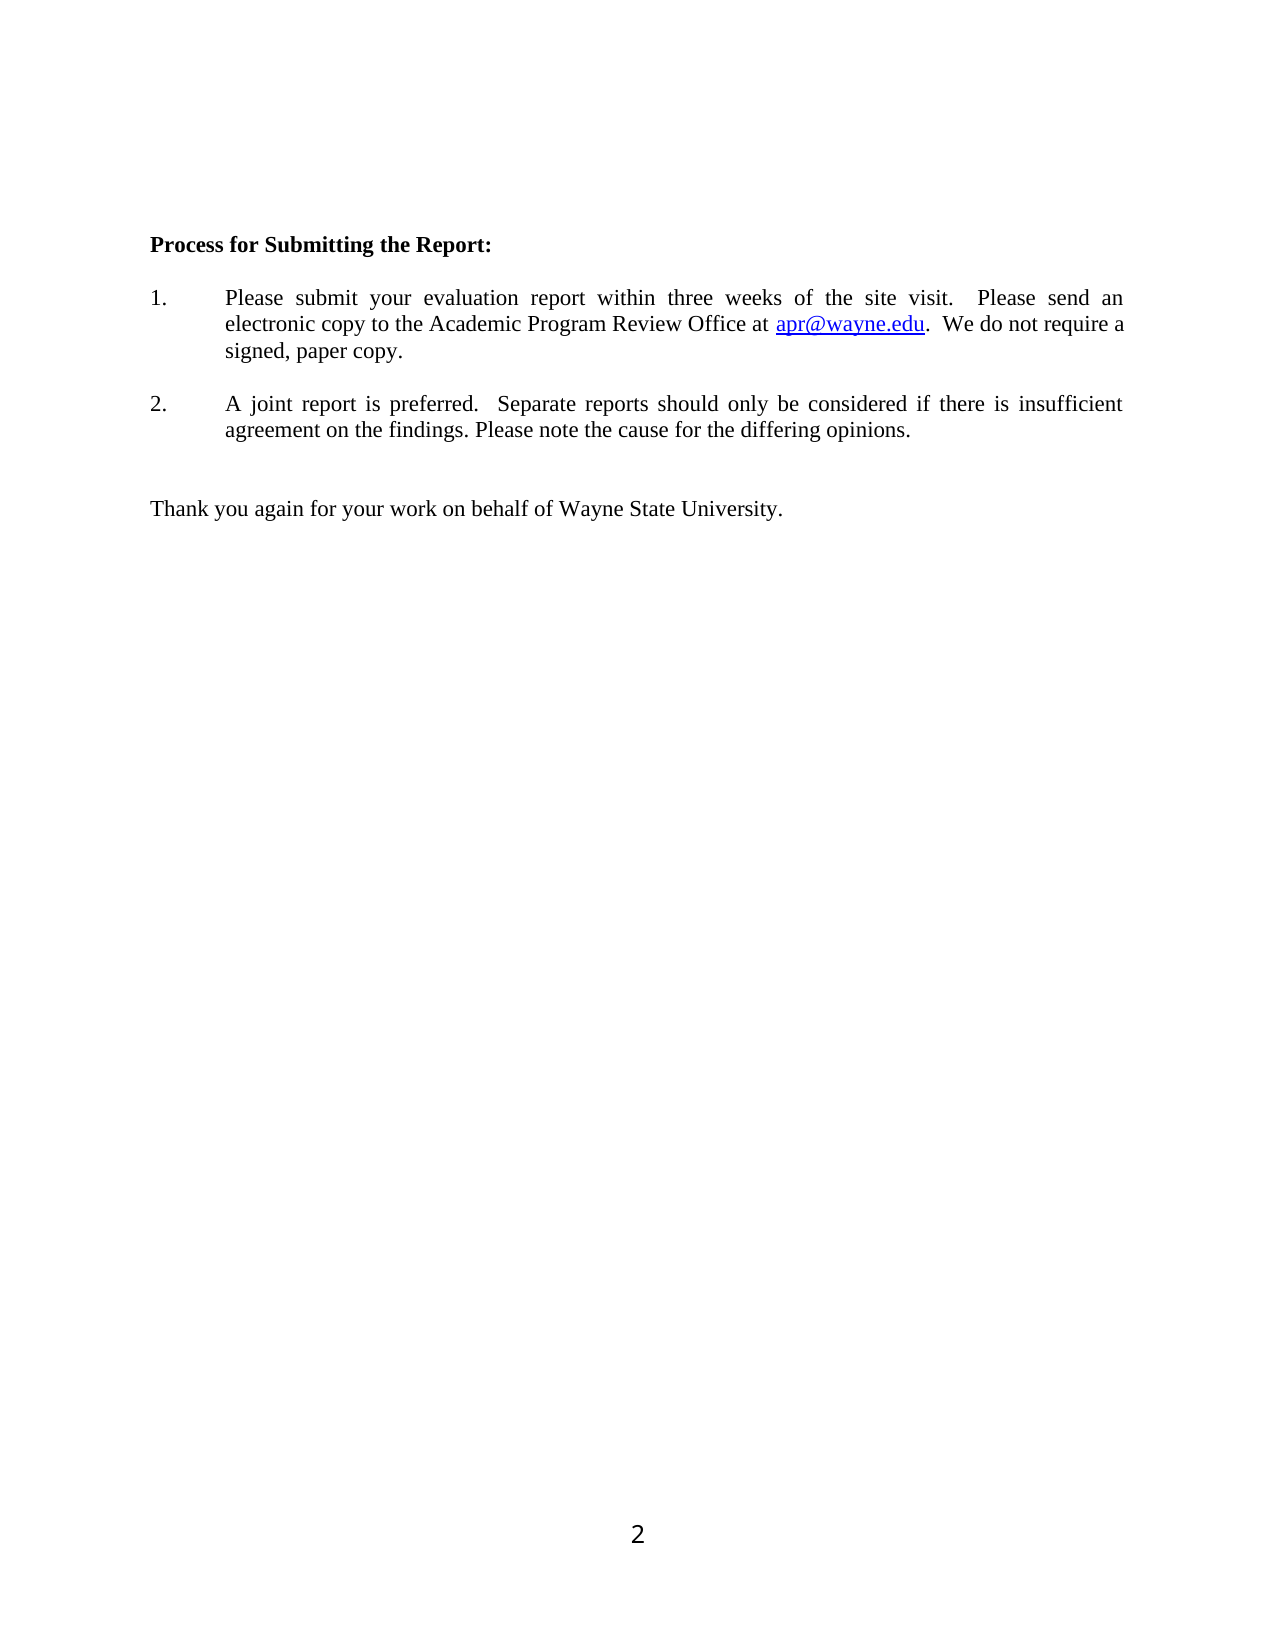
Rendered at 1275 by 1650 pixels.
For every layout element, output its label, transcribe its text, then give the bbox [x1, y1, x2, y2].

text Process for Submitting the Report: [150, 231, 1125, 258]
text Thank you again for your work on behalf of Wayne State University. [150, 495, 1125, 521]
text 1. Please submit your evaluation report within three weeks of the site visit. Please send an electronic copy to the Academic Program Review Office at apr@wayne.edu. We do not require a signed, paper copy. [150, 284, 1125, 363]
text 2. A joint report is preferred. Separate reports should only be considered if there is insufficient agreement on the findings. Please note the cause for the differing opinions. [150, 389, 1125, 442]
